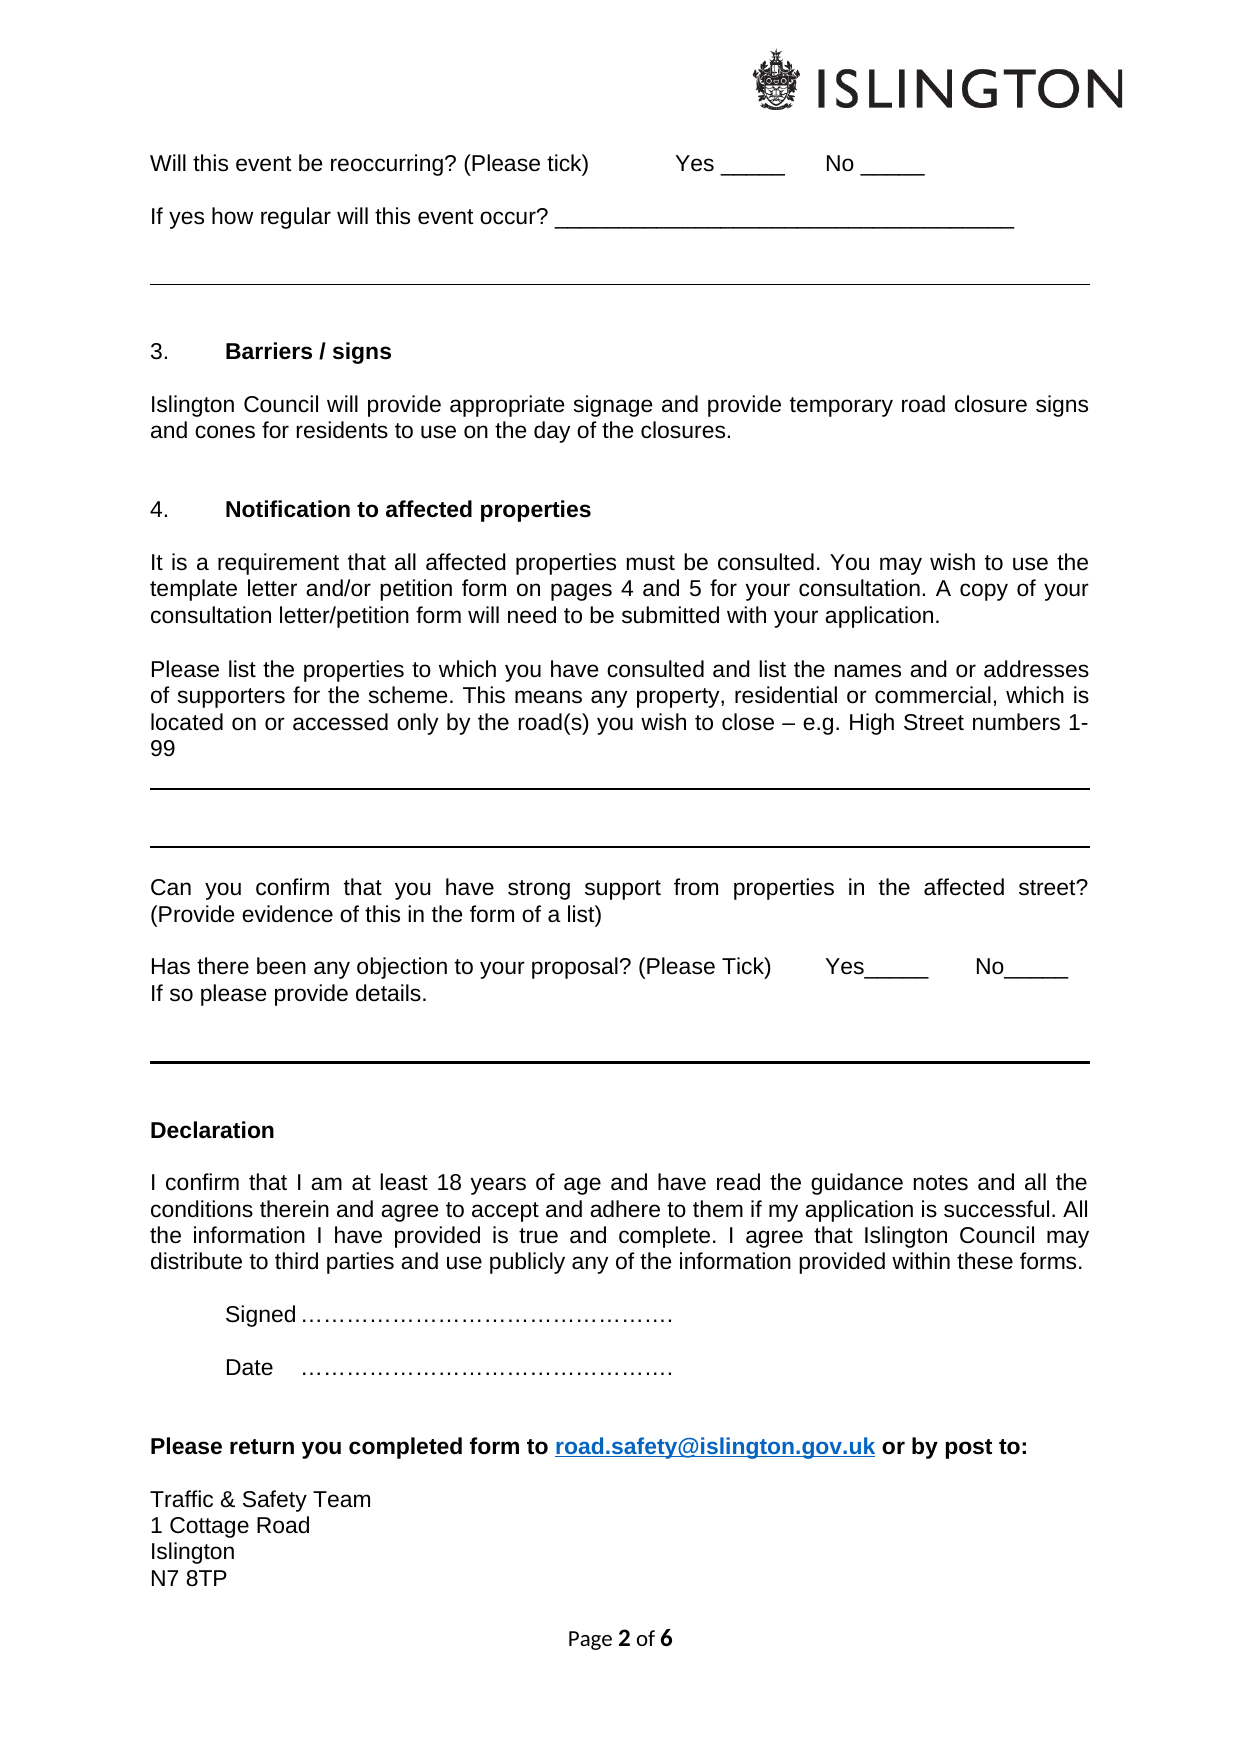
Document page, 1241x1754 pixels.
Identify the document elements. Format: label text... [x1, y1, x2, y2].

text It is a requirement that all affected properties must be consulted. You may wish to use the template letter and/or petition form on pages 4 and 5 for your consultation. A copy of your consultation letter/petition form will need to be submitted with your application. [150, 549, 1090, 628]
text If yes how regular will this event occur? ____________________________________ [150, 203, 1090, 229]
text If so please provide details. [150, 979, 1090, 1006]
text Islington Council will provide appropriate signage and provide temporary road closure signs and cones for residents to use on the day of the closures. [150, 391, 1090, 443]
text Date …………………………………………. [150, 1354, 1090, 1380]
text Can you confirm that you have strong support from properties in the affected street? (Provide evidence of this in the form of a list) [150, 874, 1090, 927]
text Please list the properties to which you have consulted and list the names and or addresses of supporters for the scheme. This means any property, residential or commercial, which is located on or accessed only by the road(s) you wish to close – e.g. High Street numbers 1-99 [150, 656, 1090, 761]
text Declaration [150, 1117, 1090, 1143]
text Islington [150, 1538, 1090, 1564]
text Please return you completed form to road.safety@islington.gov.uk or by post to: [150, 1433, 1090, 1459]
text Signed …………………………………………. [150, 1301, 1090, 1327]
text I confirm that I am at least 18 years of age and have read the guidance notes and all the conditions therein and agree to accept and adhere to them if my application is successful. All the information I have provided is true and complete. I agree that Islington Council may distribute to third parties and use publicly any of the information provided within these forms. [150, 1169, 1090, 1275]
text Traffic & Safety Team [150, 1486, 1090, 1512]
text 1 Cottage Road [150, 1512, 1090, 1538]
text Will this event be reoccurring? (Please tick) Yes _____ No _____ [150, 150, 1090, 176]
text 4. Notification to affected properties [150, 496, 1090, 523]
text 3. Barriers / signs [150, 338, 1090, 364]
text Has there been any objection to your proposal? (Please Tick) Yes_____ No_____ [150, 953, 1090, 979]
text N7 8TP [150, 1564, 1090, 1591]
picture [752, 48, 1123, 110]
